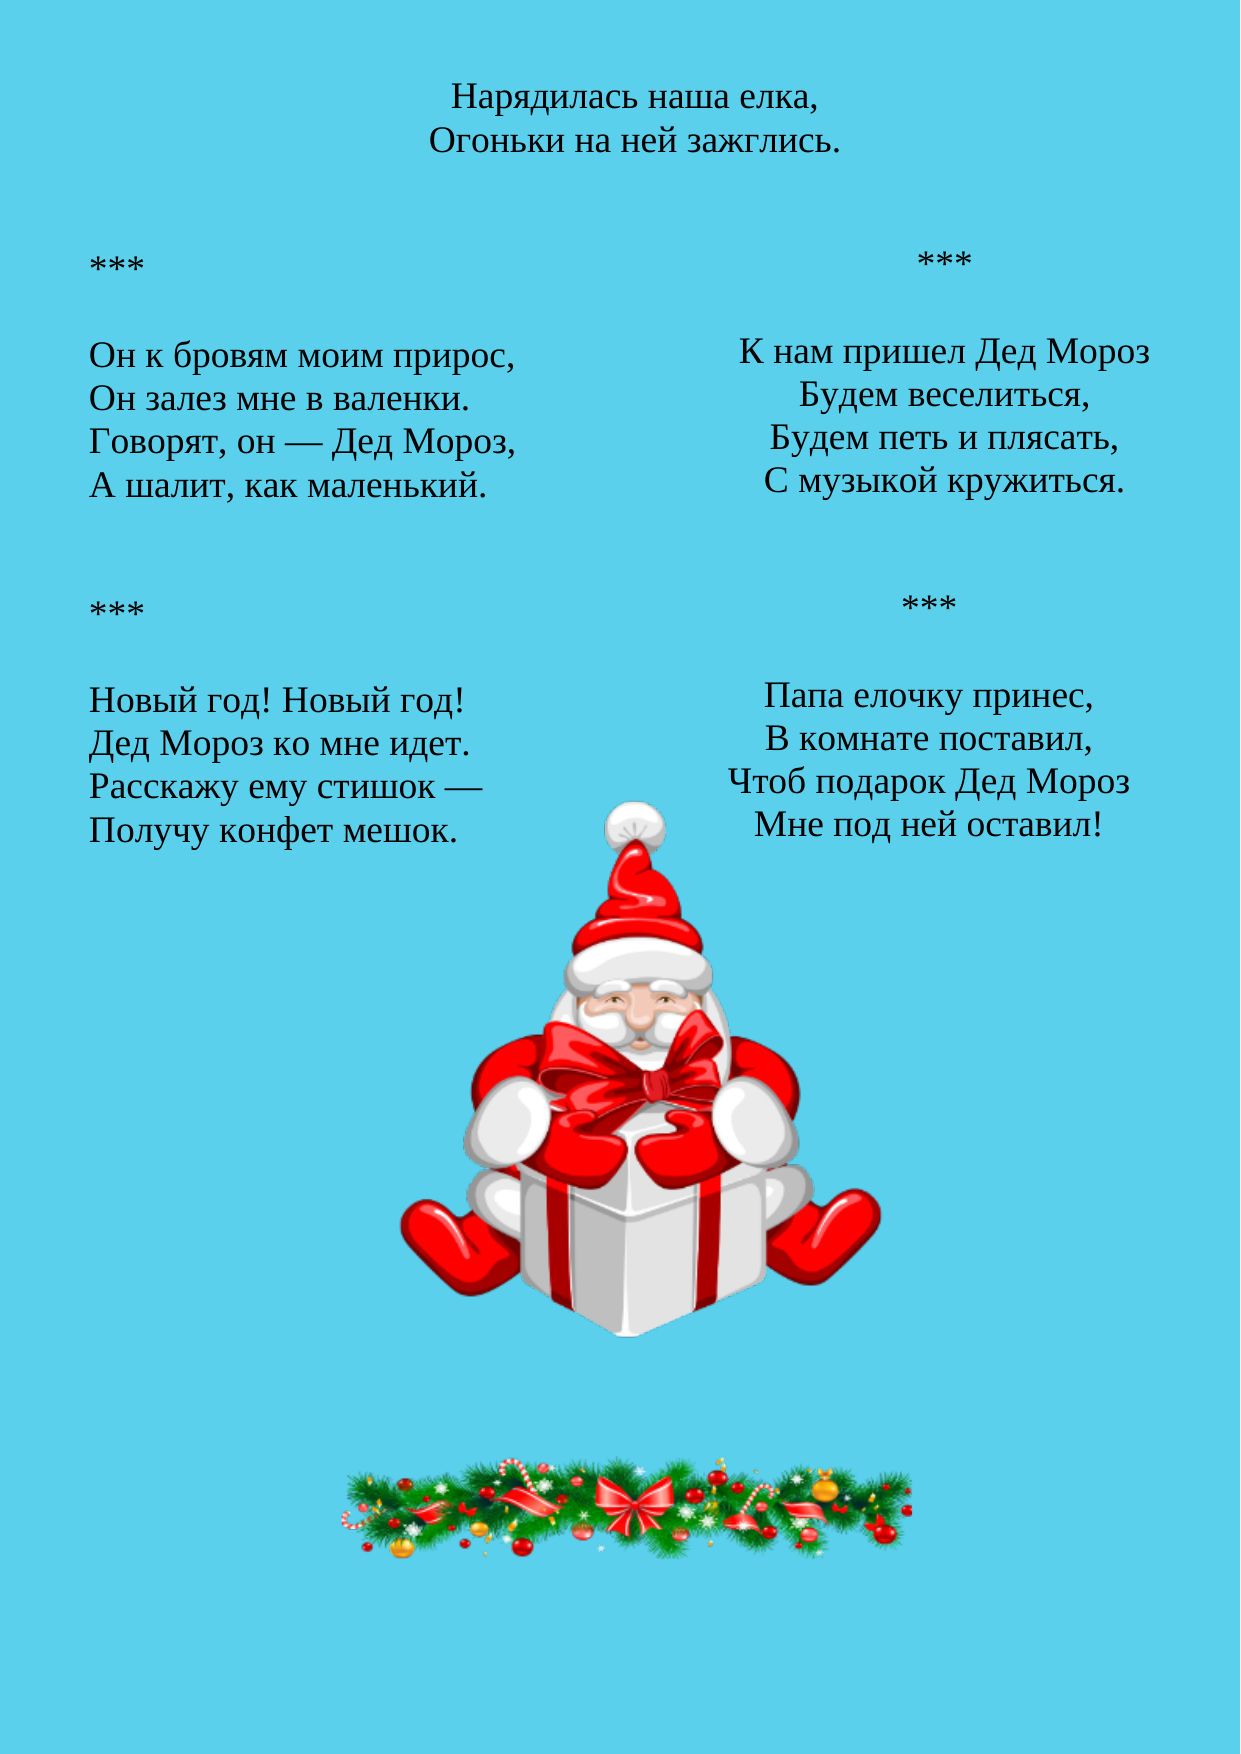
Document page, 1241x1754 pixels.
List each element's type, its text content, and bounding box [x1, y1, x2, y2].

picture [840, 778, 849, 792]
text Получу конфет мешок. [934, 807, 1181, 850]
text Говорят, он — Дед Мороз, [89, 419, 1181, 462]
picture [925, 827, 934, 834]
picture [896, 778, 904, 792]
text *** [89, 591, 1181, 634]
text Нарядилась наша елка, [89, 74, 1181, 117]
picture [877, 784, 884, 791]
picture [734, 778, 744, 783]
picture [348, 778, 934, 1364]
text *** [89, 246, 1181, 289]
picture [859, 778, 867, 791]
picture [340, 1455, 913, 1558]
picture [925, 820, 932, 826]
picture [773, 778, 782, 792]
text Огоньки на ней зажглись. [89, 117, 1181, 160]
text Дед Мороз ко мне идет. [89, 721, 1181, 764]
text Он залез мне в валенки. [89, 376, 1181, 419]
text Он к бровям моим прирос, [89, 333, 1181, 376]
text Получу конфет мешок. [89, 807, 348, 850]
text Новый год! Новый год! [89, 678, 1181, 721]
picture [792, 778, 801, 792]
picture [913, 778, 922, 792]
text А шалит, как маленький. [89, 462, 1181, 505]
text Расскажу ему стишок — [89, 764, 1181, 807]
